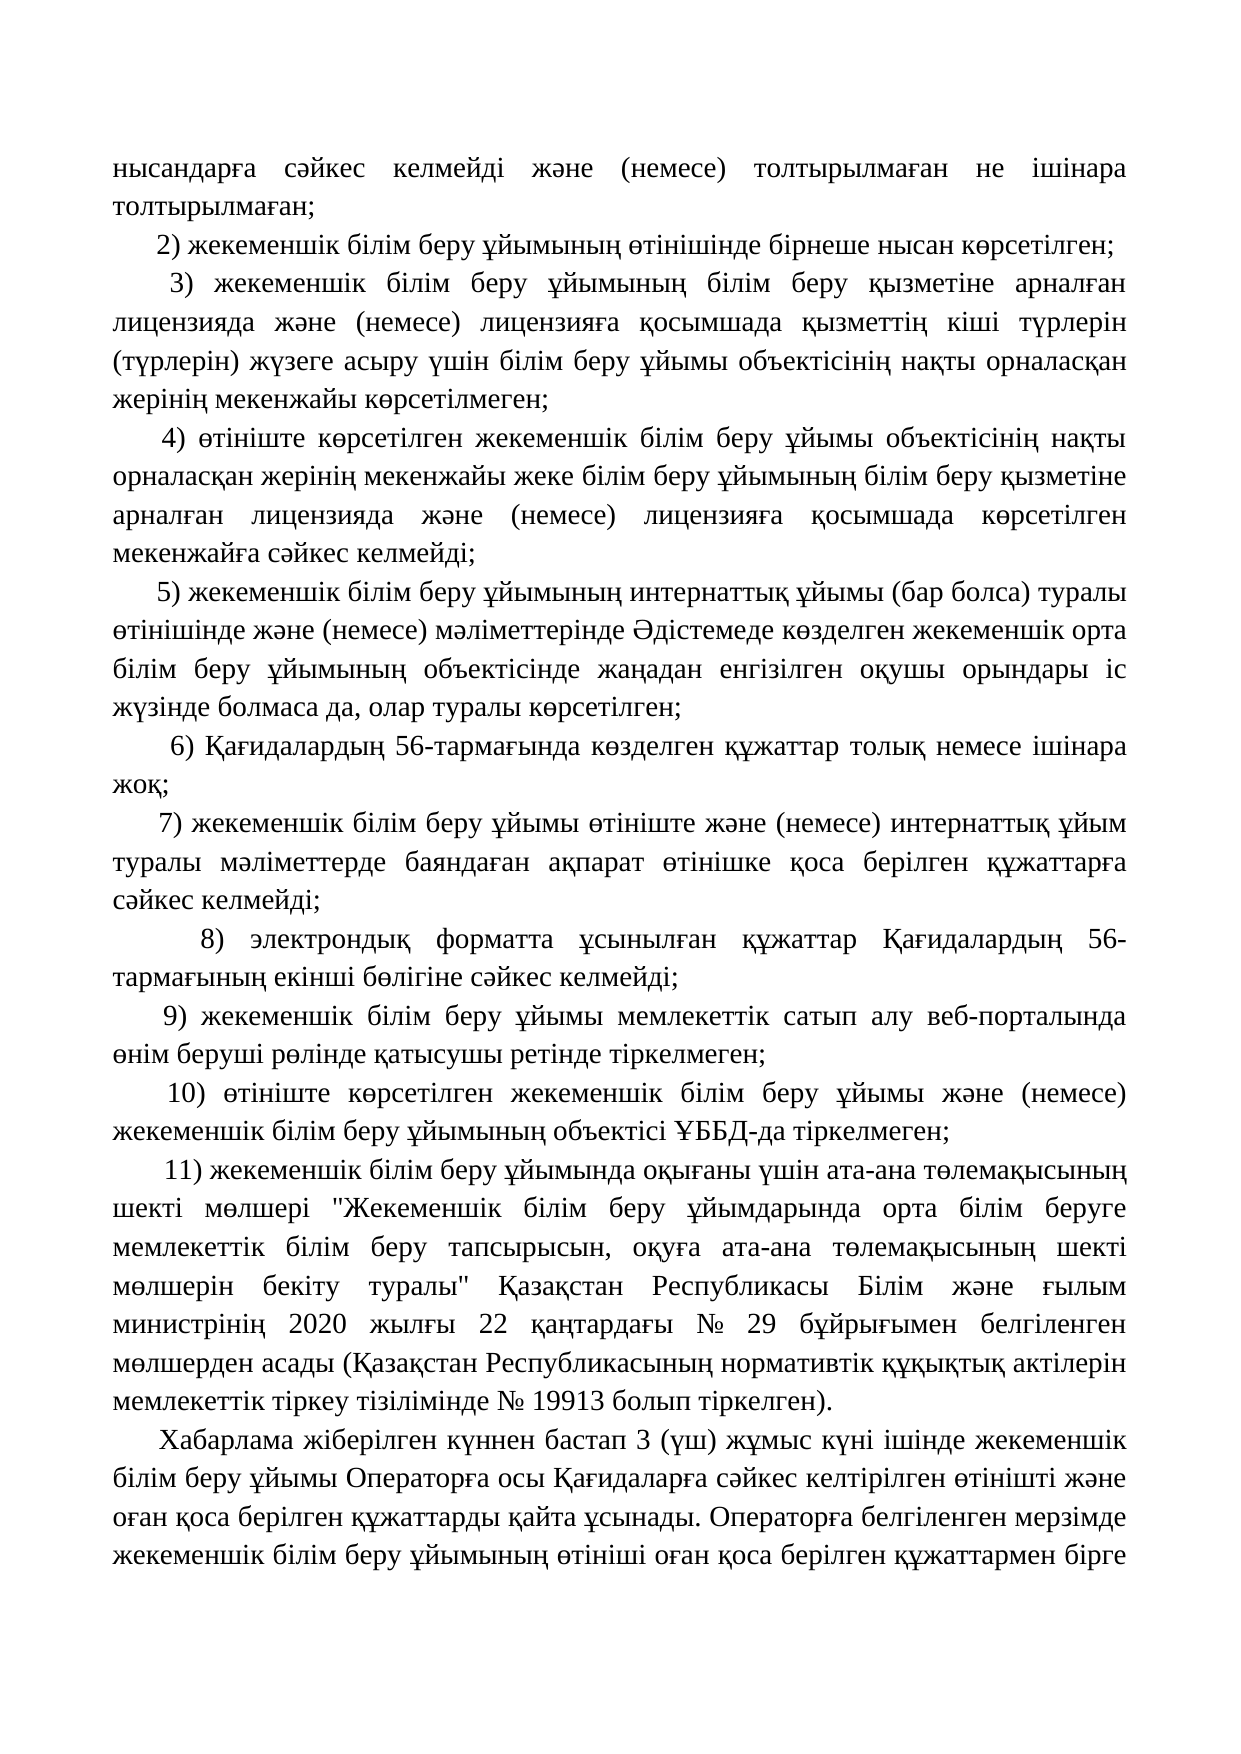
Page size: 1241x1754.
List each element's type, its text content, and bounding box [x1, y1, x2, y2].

text 2) жекеменшік білім беру ұйымының өтінішінде бірнеше нысан көрсетілген; [112, 227, 1128, 261]
text 7) жекеменшік білім беру ұйымы өтініште және (немесе) интернаттық ұйым туралы мәліметтерде баяндаған ақпарат өтінішке қоса берілген құжаттарға сәйкес келмейді; [112, 805, 1128, 916]
text 4) өтініште көрсетілген жекеменшік білім беру ұйымы объектісінің нақты орналасқан жерінің мекенжайы жеке білім беру ұйымының білім беру қызметіне арналған лицензияда және (немесе) лицензияға қосымшада көрсетілген мекенжайға сәйкес келмейді; [112, 420, 1128, 569]
text 10) өтініште көрсетілген жекеменшік білім беру ұйымы және (немесе) жекеменшік білім беру ұйымының объектісі ҰББД-да тіркелмеген; [112, 1075, 1128, 1147]
text 11) жекеменшік білім беру ұйымында оқығаны үшін ата-ана төлемақысының шекті мөлшері "Жекеменшік білім беру ұйымдарында орта білім беруге мемлекеттік білім беру тапсырысын, оқуға ата-ана төлемақысының шекті мөлшерін бекіту туралы" Қазақстан Республикасы Білім және ғылым министрінің 2020 жылғы 22 қаңтардағы № 29 бұйрығымен белгіленген мөлшерден асады (Қазақстан Республикасының нормативтік құқықтық актілерін мемлекеттік тіркеу тізілімінде № 19913 болып тіркелген). [112, 1152, 1128, 1417]
text 9) жекеменшік білім беру ұйымы мемлекеттік сатып алу веб-порталында өнім беруші рөлінде қатысушы ретінде тіркелмеген; [112, 998, 1128, 1070]
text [112, 1422, 1128, 1571]
text 5) жекеменшік білім беру ұйымының интернаттық ұйымы (бар болса) туралы өтінішінде және (немесе) мәліметтерінде Әдістемеде көзделген жекеменшік орта білім беру ұйымының объектісінде жаңадан енгізілген оқушы орындары іс жүзінде болмаса да, олар туралы көрсетілген; [112, 574, 1128, 723]
text 8) электрондық форматта ұсынылған құжаттар Қағидалардың 56-тармағының екінші бөлігіне сәйкес келмейді; [112, 921, 1128, 993]
text 3) жекеменшік білім беру ұйымының білім беру қызметіне арналған лицензияда және (немесе) лицензияға қосымшада қызметтің кіші түрлерін (түрлерін) жүзеге асыру үшін білім беру ұйымы объектісінің нақты орналасқан жерінің мекенжайы көрсетілмеген; [112, 266, 1128, 415]
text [112, 150, 1128, 222]
text 6) Қағидалардың 56-тармағында көзделген құжаттар толық немесе ішінара жоқ; [112, 728, 1128, 800]
